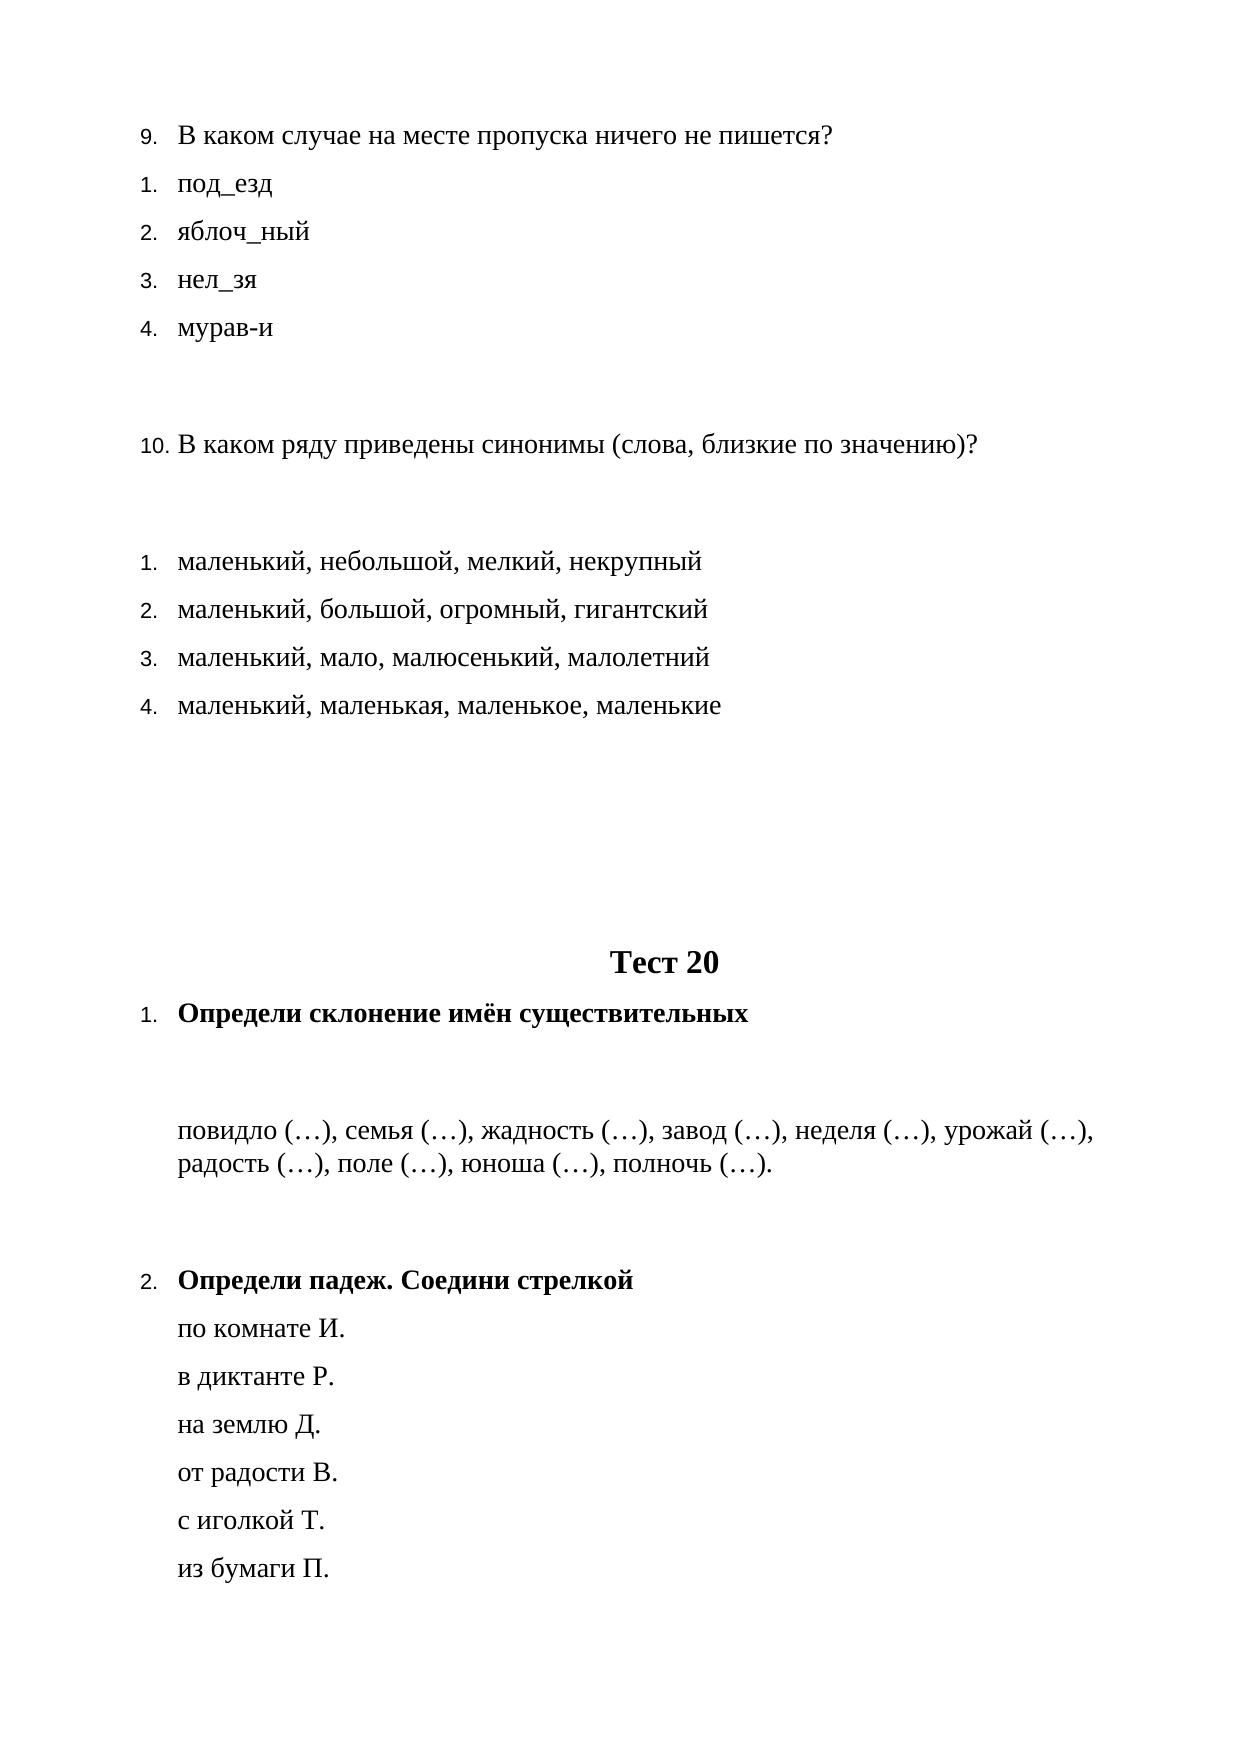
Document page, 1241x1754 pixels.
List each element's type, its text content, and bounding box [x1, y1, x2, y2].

list маленький, мало, малюсенький, малолетний [140, 640, 1152, 672]
list мурав-и [140, 310, 1152, 343]
text из бумаги П. [177, 1551, 1152, 1583]
list маленький, маленькая, маленькое, маленькие [140, 688, 1152, 720]
list В каком случае на месте пропуска ничего не пишется? [140, 118, 1152, 151]
text Тест 20 [177, 943, 1152, 981]
list яблоч_ный [140, 214, 1152, 247]
list В каком ряду приведены синонимы (слова, близкие по значению)? [140, 427, 1152, 459]
text в диктанте Р. [177, 1359, 1152, 1391]
list маленький, небольшой, мелкий, некрупный [140, 544, 1152, 576]
list под_езд [140, 166, 1152, 198]
list Определи падеж. Соедини стрелкой [140, 1263, 1152, 1295]
list Определи склонение имён существительных [140, 997, 1152, 1029]
text повидло (…), семья (…), жадность (…), завод (…), неделя (…), урожай (…), радость (…), поле (…), юноша (…), полночь (…). [177, 1113, 1152, 1178]
text с иголкой Т. [177, 1503, 1152, 1535]
list нел_зя [140, 262, 1152, 294]
list маленький, большой, огромный, гигантский [140, 592, 1152, 624]
text на землю Д. [177, 1407, 1152, 1439]
text от радости В. [177, 1455, 1152, 1487]
text по комнате И. [177, 1311, 1152, 1343]
